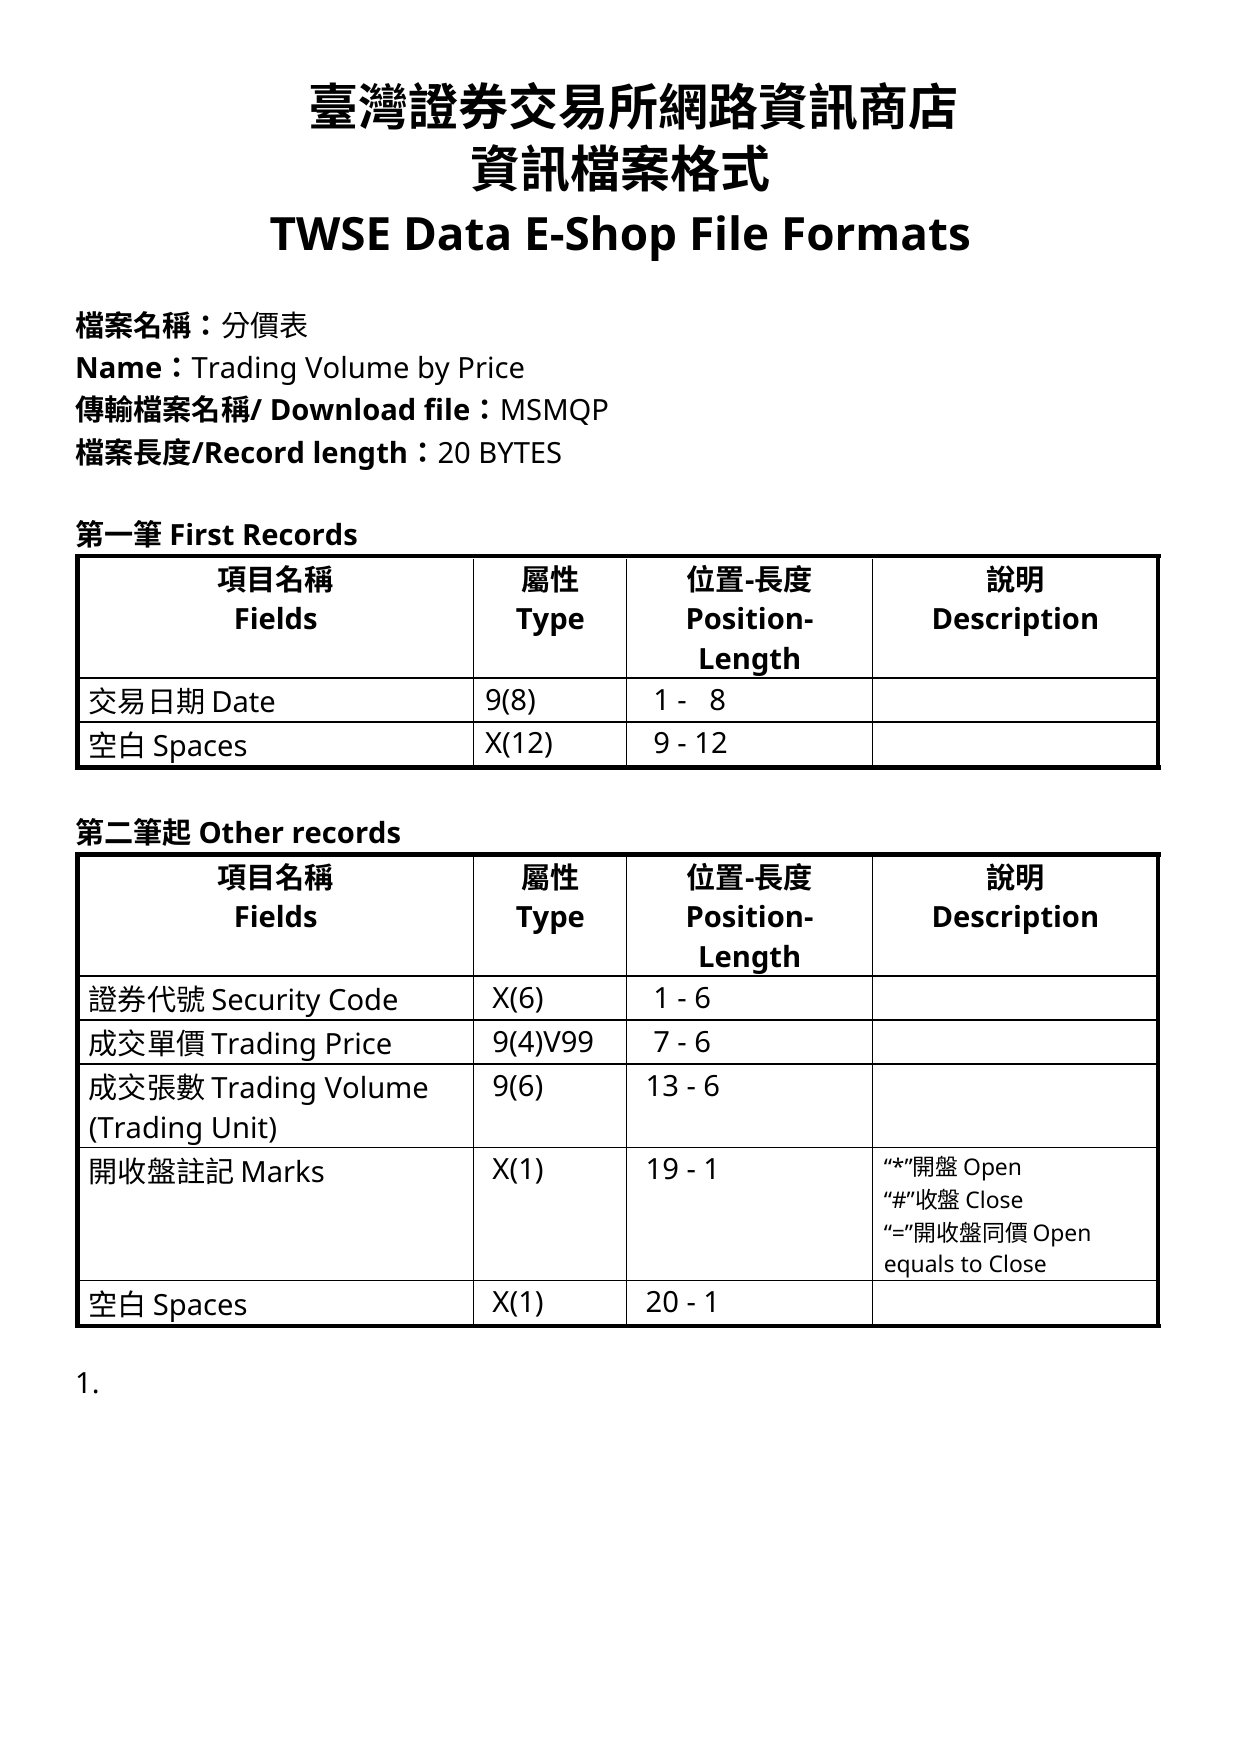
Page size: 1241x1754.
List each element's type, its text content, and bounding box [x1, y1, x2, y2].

table_header 屬性 Type [474, 857, 626, 975]
table_cell 9(4)V99 [474, 1021, 626, 1063]
table_cell 1 - 6 [627, 977, 872, 1019]
text 資訊檔案格式 [75, 137, 1165, 200]
table_cell [873, 1281, 1156, 1324]
table_header 屬性 Type [474, 558, 626, 677]
table_cell [873, 679, 1156, 721]
table_cell 空白Spaces [80, 723, 473, 765]
table_cell 空白Spaces [80, 1281, 473, 1324]
table_header 項目名稱 Fields [80, 558, 473, 677]
table_header 說明 Description [873, 558, 1156, 677]
table_cell [873, 723, 1156, 765]
table_cell X(1) [474, 1281, 626, 1324]
table_cell 19 - 1 [627, 1148, 872, 1280]
table_cell 13 - 6 [627, 1065, 872, 1147]
text 檔案長度/Record length：20 BYTES [75, 429, 1165, 472]
table_cell [873, 1065, 1156, 1147]
table_cell X(12) [474, 723, 626, 765]
text TWSE Data E-Shop File Formats [75, 200, 1165, 262]
table_header 項目名稱 Fields [80, 857, 473, 975]
table_cell 9 - 12 [627, 723, 872, 765]
text 檔案名稱：分價表 [75, 302, 1165, 344]
table_cell “*”開盤Open “#”收盤Close “=”開收盤同價Open equals to Close [873, 1148, 1156, 1280]
table_cell 開收盤註記Marks [80, 1148, 473, 1280]
table_cell [873, 1021, 1156, 1063]
table_header 位置-長度 Position-Length [627, 857, 872, 975]
table_cell [873, 977, 1156, 1019]
table_cell X(6) [474, 977, 626, 1019]
table_cell 1 - 8 [627, 679, 872, 721]
text 第二筆起 Other records [75, 809, 1165, 852]
table_cell 9(8) [474, 679, 626, 721]
table_header 說明 Description [873, 857, 1156, 975]
table_cell 證券代號Security Code [80, 977, 473, 1019]
text Name：Trading Volume by Price [75, 344, 1165, 387]
table_header 位置-長度 Position-Length [627, 558, 872, 677]
text 臺灣證券交易所網路資訊商店 [75, 75, 1165, 137]
table_cell 成交單價Trading Price [80, 1021, 473, 1063]
text 第一筆 First Records [75, 511, 1165, 554]
text 傳輸檔案名稱/ Download file：MSMQP [75, 387, 1165, 429]
table_cell 9(6) [474, 1065, 626, 1147]
table_cell 20 - 1 [627, 1281, 872, 1324]
table_cell 7 - 6 [627, 1021, 872, 1063]
table_cell X(1) [474, 1148, 626, 1280]
table_cell 交易日期Date [80, 679, 473, 721]
table_cell 成交張數Trading Volume (Trading Unit) [80, 1065, 473, 1147]
